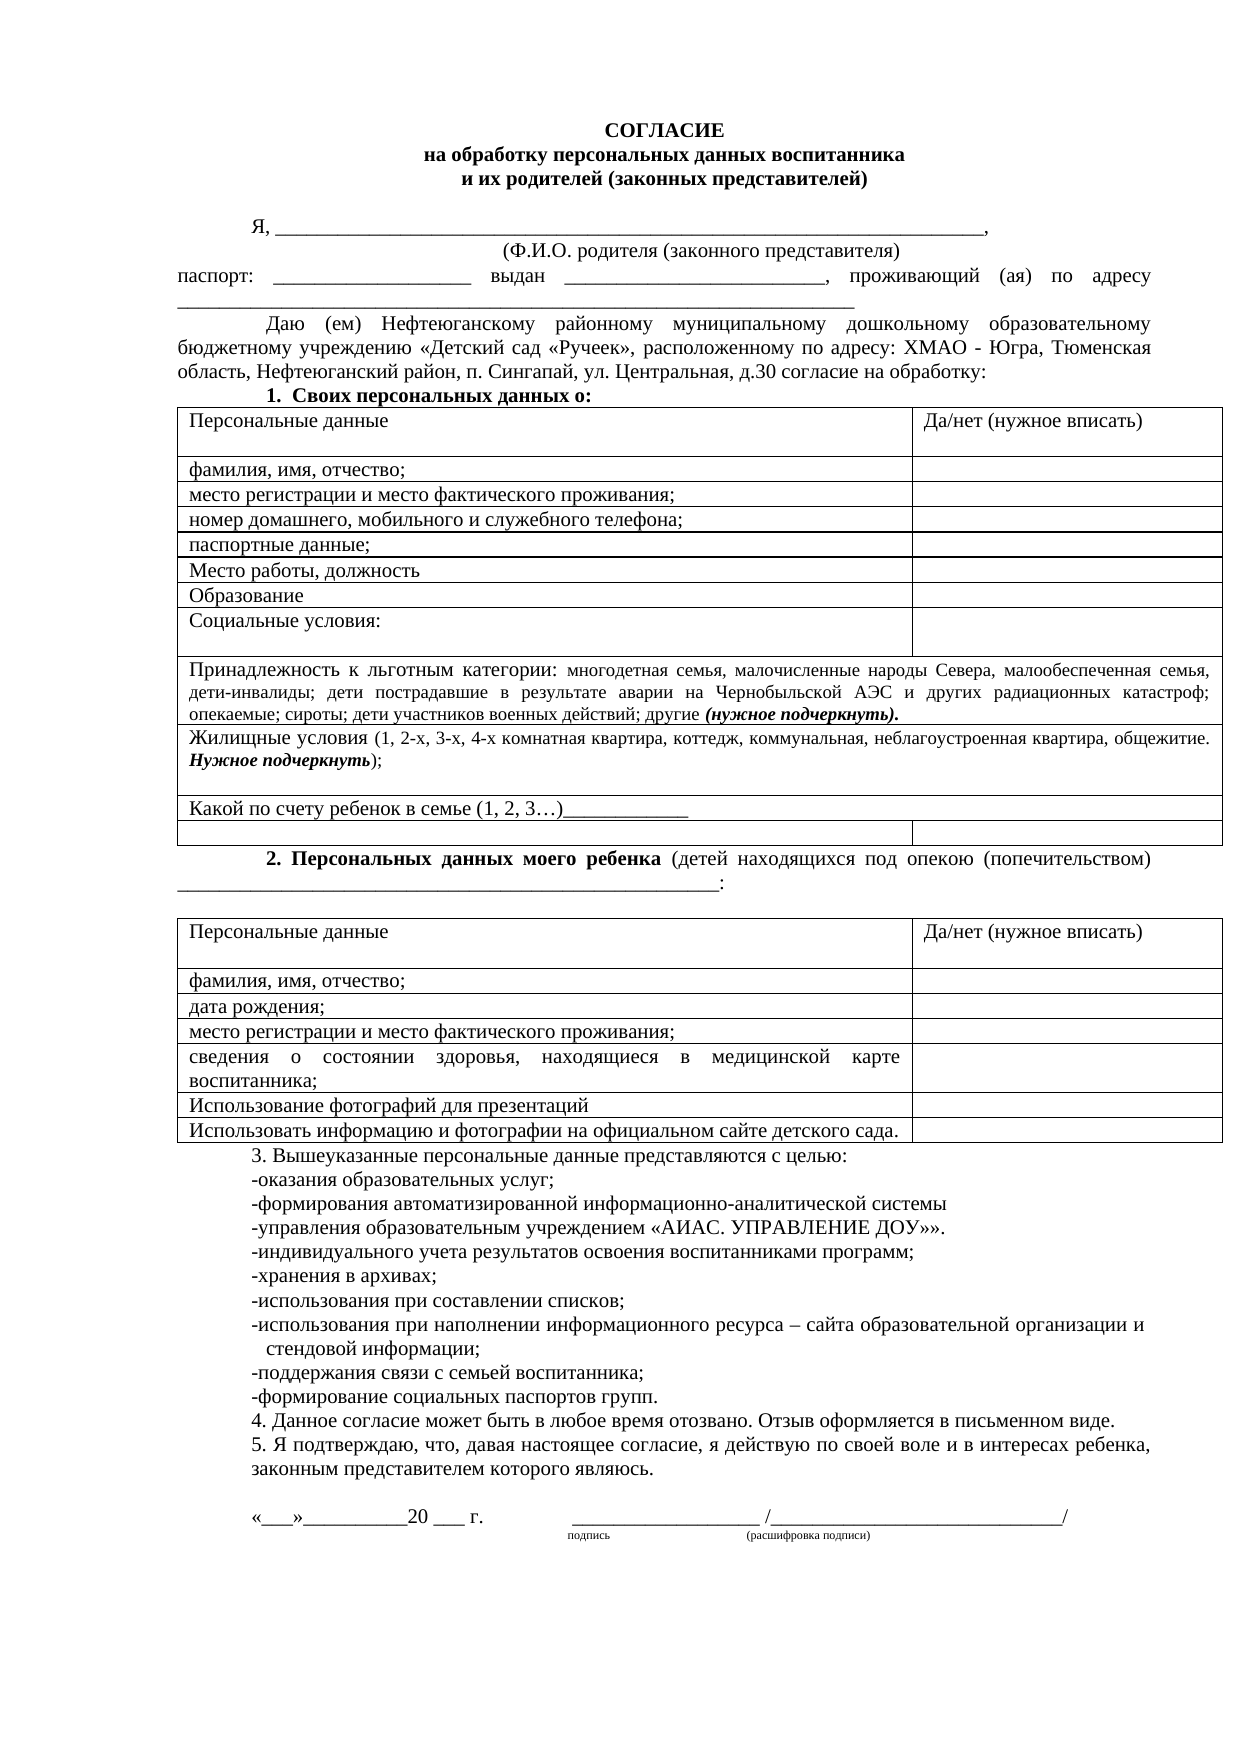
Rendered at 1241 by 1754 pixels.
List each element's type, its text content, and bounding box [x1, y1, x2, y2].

table_header Да/нет (нужное вписать) [913, 408, 1222, 456]
text -формирования автоматизированной информационно-аналитической системы [177, 1191, 1152, 1215]
table_cell [913, 1044, 1222, 1092]
text и их родителей (законных представителей) [177, 166, 1152, 190]
text паспорт: ___________________ выдан _________________________, проживающий (ая) по адресу _________________________________________________________________ [177, 262, 1152, 311]
table_cell Социальные условия: [178, 608, 912, 656]
text «___»__________20 ___ г. __________________ /____________________________/ [177, 1504, 1152, 1528]
table_header Персональные данные [178, 919, 912, 967]
table_cell [913, 608, 1222, 656]
table_cell [913, 457, 1222, 481]
table_cell сведения о состоянии здоровья, находящиеся в медицинской карте воспитанника; [178, 1044, 912, 1092]
table_cell Образование [178, 583, 912, 607]
text Я, ____________________________________________________________________, [177, 214, 1152, 238]
text -использования при наполнении информационного ресурса – сайта образовательной организации и стендовой информации; [177, 1312, 1152, 1360]
table_cell [913, 533, 1222, 556]
text 3. Вышеуказанные персональные данные представляются с целью: [251, 1143, 1152, 1167]
table_cell [913, 583, 1222, 607]
text 5. Я подтверждаю, что, давая настоящее согласие, я действую по своей воле и в интересах ребенка, законным представителем которого являюсь. [251, 1432, 1152, 1480]
text -оказания образовательных услуг; [177, 1167, 1152, 1191]
table_cell [913, 1118, 1222, 1142]
text СОГЛАСИЕ на обработку персональных данных воспитанника [177, 118, 1152, 166]
table_cell [913, 821, 1222, 845]
text -хранения в архивах; [177, 1263, 1152, 1287]
table_cell фамилия, имя, отчество; [178, 457, 912, 481]
text 1. Своих персональных данных о: [177, 383, 1152, 407]
text -индивидуального учета результатов освоения воспитанниками программ; [177, 1239, 1152, 1263]
text 4. Данное согласие может быть в любое время отозвано. Отзыв оформляется в письменном виде. [251, 1408, 1152, 1432]
table_cell дата рождения; [178, 994, 912, 1018]
table_cell [178, 821, 912, 845]
table_cell [913, 1019, 1222, 1043]
table_cell Принадлежность к льготным категории: многодетная семья, малочисленные народы Севера, малообеспеченная семья, дети-инвалиды; дети пострадавшие в результате аварии на Чернобыльской АЭС и других радиационных катастроф; опекаемые; сироты; дети участников военных действий; другие (нужное подчеркнуть). [178, 657, 1222, 724]
table_cell фамилия, имя, отчество; [178, 969, 912, 992]
text Даю (ем) Нефтеюганскому районному муниципальному дошкольному образовательному бюджетному учреждению «Детский сад «Ручеек», расположенному по адресу: ХМАО - Югра, Тюменская область, Нефтеюганский район, п. Сингапай, ул. Центральная, д.30 согласие на обработку: [177, 311, 1152, 383]
table_cell [913, 507, 1222, 531]
text -управления образовательным учреждением «АИАС. УПРАВЛЕНИЕ ДОУ»». [177, 1215, 1152, 1239]
table_cell Место работы, должность [178, 558, 912, 582]
table_cell место регистрации и место фактического проживания; [178, 482, 912, 506]
text (Ф.И.О. родителя (законного представителя) [177, 238, 1152, 262]
table_cell Какой по счету ребенок в семье (1, 2, 3…)____________ [178, 796, 1222, 820]
table_cell Жилищные условия (1, 2-х, 3-х, 4-х комнатная квартира, коттедж, коммунальная, неблагоустроенная квартира, общежитие. Нужное подчеркнуть); [178, 725, 1222, 795]
table_header Да/нет (нужное вписать) [913, 919, 1222, 967]
table_cell [913, 1093, 1222, 1117]
text -поддержания связи с семьей воспитанника; [177, 1360, 1152, 1384]
table_header Персональные данные [178, 408, 912, 456]
table_cell [913, 482, 1222, 506]
table_cell паспортные данные; [178, 533, 912, 556]
table_cell Использование фотографий для презентаций [178, 1093, 912, 1117]
text 2. Персональных данных моего ребенка (детей находящихся под опекою (попечительством) ____________________________________________________: [177, 846, 1152, 894]
table_cell номер домашнего, мобильного и служебного телефона; [178, 507, 912, 531]
table_cell место регистрации и место фактического проживания; [178, 1019, 912, 1043]
table_cell [913, 558, 1222, 582]
text -формирование социальных паспортов групп. [177, 1384, 1152, 1408]
table_cell Использовать информацию и фотографии на официальном сайте детского сада. [178, 1118, 912, 1142]
text подпись (расшифровка подписи) [177, 1528, 1152, 1552]
text -использования при составлении списков; [177, 1287, 1152, 1312]
table_cell [913, 994, 1222, 1018]
table_cell [913, 969, 1222, 992]
